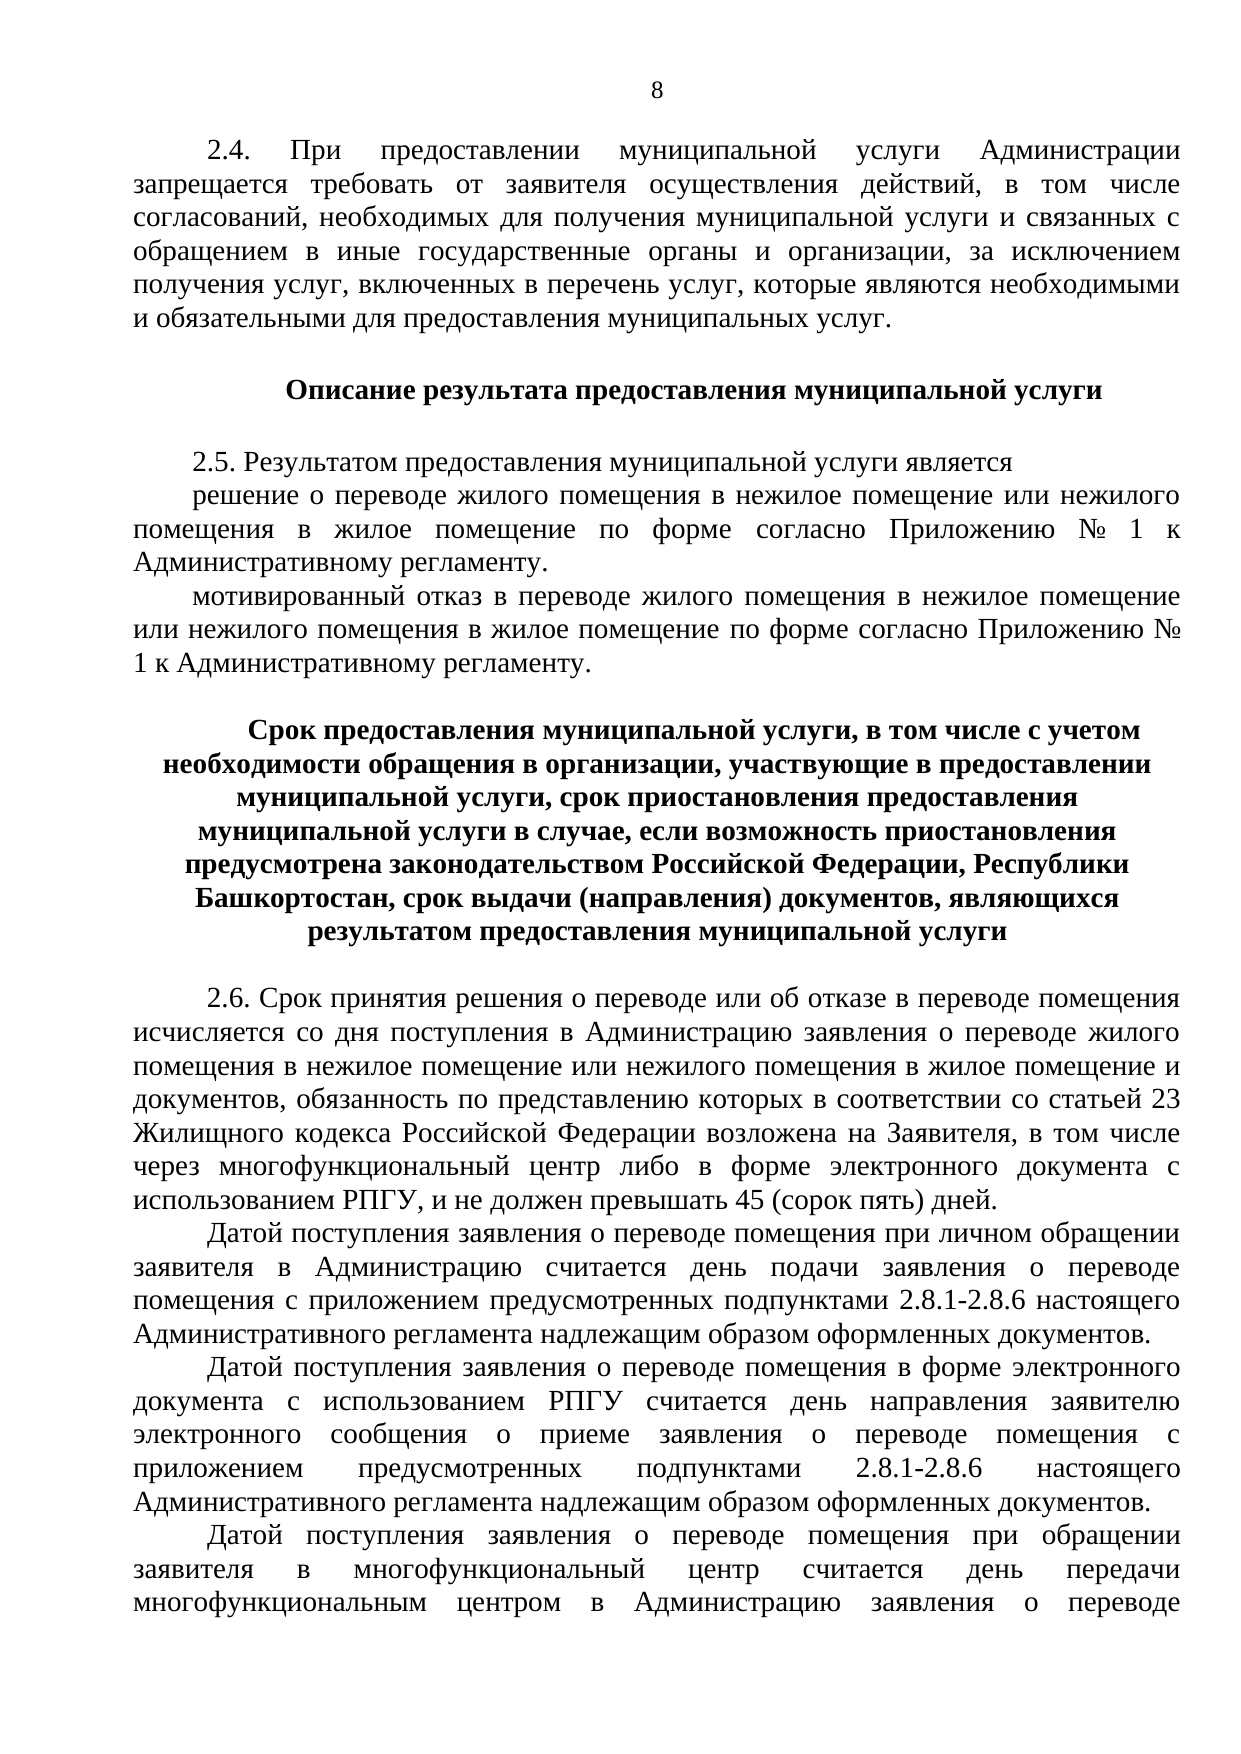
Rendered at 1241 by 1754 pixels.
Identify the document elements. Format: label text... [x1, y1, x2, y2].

text мотивированный отказ в переводе жилого помещения в нежилое помещение или нежилого помещения в жилое помещение по форме согласно Приложению № 1 к Административному регламенту. [133, 578, 1181, 679]
text решение о переводе жилого помещения в нежилое помещение или нежилого помещения в жилое помещение по форме согласно Приложению № 1 к Административному регламенту. [133, 477, 1181, 578]
text Датой поступления заявления о переводе помещения в форме электронного документа с использованием РПГУ считается день направления заявителю электронного сообщения о приеме заявления о переводе помещения с приложением предусмотренных подпунктами 2.8.1-2.8.6 настоящего Административного регламента надлежащим образом оформленных документов. [133, 1349, 1181, 1517]
text Датой поступления заявления о переводе помещения при личном обращении заявителя в Администрацию считается день подачи заявления о переводе помещения с приложением предусмотренных подпунктами 2.8.1-2.8.6 настоящего Административного регламента надлежащим образом оформленных документов. [133, 1215, 1181, 1349]
text 2.4. При предоставлении муниципальной услуги Администрации запрещается требовать от заявителя осуществления действий, в том числе согласований, необходимых для получения муниципальной услуги и связанных с обращением в иные государственные органы и организации, за исключением получения услуг, включенных в перечень услуг, которые являются необходимыми и обязательными для предоставления муниципальных услуг. [133, 132, 1181, 334]
text 2.5. Результатом предоставления муниципальной услуги является [133, 444, 1181, 477]
text Срок предоставления муниципальной услуги, в том числе с учетом необходимости обращения в организации, участвующие в предоставлении муниципальной услуги, срок приостановления предоставления муниципальной услуги в случае, если возможность приостановления предусмотрена законодательством Российской Федерации, Республики Башкортостан, срок выдачи (направления) документов, являющихся результатом предоставления муниципальной услуги [133, 712, 1181, 947]
text 2.6. Срок принятия решения о переводе или об отказе в переводе помещения исчисляется со дня поступления в Администрацию заявления о переводе жилого помещения в нежилое помещение или нежилого помещения в жилое помещение и документов, обязанность по представлению которых в соответствии со статьей 23 Жилищного кодекса Российской Федерации возложена на Заявителя, в том числе через многофункциональный центр либо в форме электронного документа с использованием РПГУ, и не должен превышать 45 (сорок пять) дней. [133, 981, 1181, 1215]
text Описание результата предоставления муниципальной услуги [133, 372, 1181, 406]
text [133, 1517, 1181, 1618]
